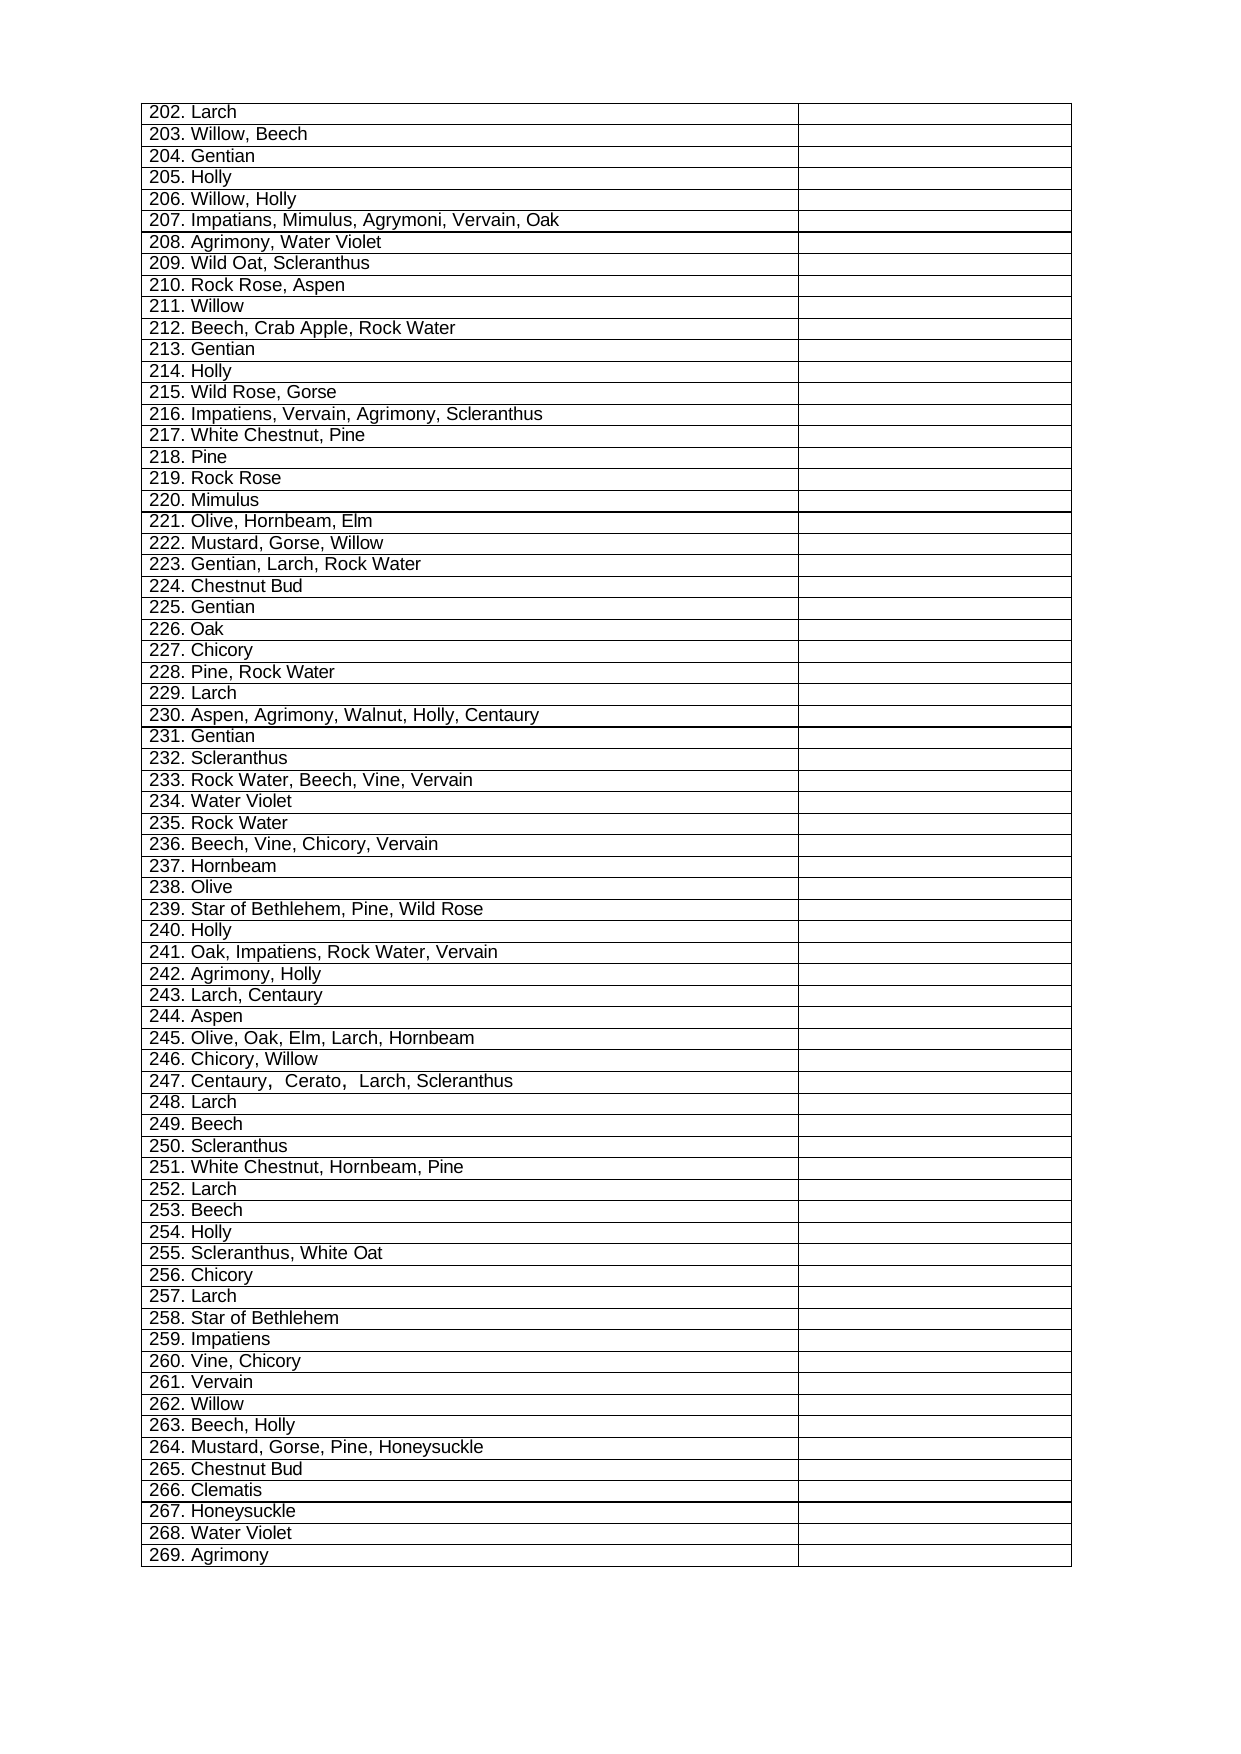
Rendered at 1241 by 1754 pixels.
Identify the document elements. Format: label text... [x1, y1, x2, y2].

table_cell 225. Gentian [142, 598, 798, 619]
table_cell [799, 641, 1071, 662]
table_cell [799, 1072, 1071, 1092]
table_cell [799, 964, 1071, 985]
table_cell [799, 943, 1071, 963]
table_cell 264. Mustard, Gorse, Pine, Honeysuckle [142, 1438, 798, 1458]
table_cell 221. Olive, Hornbeam, Elm [142, 513, 798, 533]
table_cell 261. Vervain [142, 1373, 798, 1394]
table_cell [799, 1330, 1071, 1351]
table_cell 205. Holly [142, 168, 798, 189]
table_cell 238. Olive [142, 878, 798, 899]
table_cell 216. Impatiens, Vervain, Agrimony, Scleranthus [142, 405, 798, 425]
table_cell 250. Scleranthus [142, 1137, 798, 1157]
table_cell [799, 340, 1071, 361]
table_header [799, 104, 1071, 124]
table_cell [799, 1115, 1071, 1136]
table_cell [799, 749, 1071, 769]
table_cell [799, 1524, 1071, 1544]
table_cell [799, 1438, 1071, 1458]
table_cell [799, 534, 1071, 554]
table_cell 259. Impatiens [142, 1330, 798, 1351]
table_cell 253. Beech [142, 1201, 798, 1222]
table_cell [799, 448, 1071, 468]
table_cell 266. Clematis [142, 1481, 798, 1501]
table_cell [799, 125, 1071, 146]
table_cell 233. Rock Water, Beech, Vine, Vervain [142, 771, 798, 791]
table_cell 231. Gentian [142, 728, 798, 748]
table_cell 258. Star of Bethlehem [142, 1309, 798, 1329]
table_cell [799, 1180, 1071, 1200]
table_cell [799, 1416, 1071, 1437]
table_cell [799, 663, 1071, 683]
table_cell 269. Agrimony [142, 1545, 798, 1566]
table_cell 254. Holly [142, 1223, 798, 1243]
table_cell [799, 1007, 1071, 1028]
table_cell [799, 297, 1071, 318]
table_cell [799, 771, 1071, 791]
table_cell [799, 254, 1071, 274]
table_cell [799, 1460, 1071, 1480]
table_cell 247. Centaury, Cerato, Larch, Scleranthus [142, 1072, 798, 1092]
table_cell 217. White Chestnut, Pine [142, 426, 798, 447]
table_cell [799, 857, 1071, 877]
table_cell 212. Beech, Crab Apple, Rock Water [142, 319, 798, 339]
table_cell 204. Gentian [142, 147, 798, 167]
table_cell 206. Willow, Holly [142, 190, 798, 210]
table_cell 211. Willow [142, 297, 798, 318]
table_cell 265. Chestnut Bud [142, 1460, 798, 1480]
table_cell 209. Wild Oat, Scleranthus [142, 254, 798, 274]
table_cell [799, 1244, 1071, 1264]
table_cell [799, 1050, 1071, 1071]
table_cell [799, 900, 1071, 920]
table_cell 249. Beech [142, 1115, 798, 1136]
table_cell 252. Larch [142, 1180, 798, 1200]
table_cell 248. Larch [142, 1094, 798, 1114]
table_cell [799, 835, 1071, 856]
table_cell 214. Holly [142, 362, 798, 382]
table_cell 226. Oak [142, 620, 798, 640]
table_cell [799, 1094, 1071, 1114]
table_cell 220. Mimulus [142, 491, 798, 511]
table_cell 223. Gentian, Larch, Rock Water [142, 555, 798, 576]
table_cell [799, 276, 1071, 296]
table_cell 240. Holly [142, 921, 798, 942]
table_cell 222. Mustard, Gorse, Willow [142, 534, 798, 554]
table_cell [799, 1158, 1071, 1178]
table_cell 242. Agrimony, Holly [142, 964, 798, 985]
table_cell 251. White Chestnut, Hornbeam, Pine [142, 1158, 798, 1178]
table_cell [799, 878, 1071, 899]
table_cell 244. Aspen [142, 1007, 798, 1028]
table_cell 230. Aspen, Agrimony, Walnut, Holly, Centaury [142, 706, 798, 726]
table_cell 234. Water Violet [142, 792, 798, 812]
table_cell 237. Hornbeam [142, 857, 798, 877]
table_cell [799, 577, 1071, 597]
table_cell 267. Honeysuckle [142, 1503, 798, 1523]
table_cell [799, 190, 1071, 210]
table_cell 263. Beech, Holly [142, 1416, 798, 1437]
table_cell [799, 1395, 1071, 1415]
table_cell [799, 921, 1071, 942]
table_cell 210. Rock Rose, Aspen [142, 276, 798, 296]
table_cell [799, 1373, 1071, 1394]
table_cell [799, 1201, 1071, 1222]
table_cell [799, 168, 1071, 189]
table_cell 256. Chicory [142, 1266, 798, 1286]
table_cell [799, 513, 1071, 533]
table_cell 245. Olive, Oak, Elm, Larch, Hornbeam [142, 1029, 798, 1049]
table_cell 227. Chicory [142, 641, 798, 662]
table_cell 255. Scleranthus, White Oat [142, 1244, 798, 1264]
table_cell [799, 1223, 1071, 1243]
table_cell [799, 1287, 1071, 1308]
table_cell 235. Rock Water [142, 814, 798, 834]
table_cell [799, 1137, 1071, 1157]
table_header 202. Larch [142, 104, 798, 124]
table_cell [799, 1545, 1071, 1566]
table_cell [799, 491, 1071, 511]
table_cell 229. Larch [142, 684, 798, 705]
table_cell 208. Agrimony, Water Violet [142, 233, 798, 253]
table_cell 215. Wild Rose, Gorse [142, 383, 798, 404]
table_cell [799, 405, 1071, 425]
table_cell [799, 598, 1071, 619]
table_cell [799, 426, 1071, 447]
table_cell [799, 706, 1071, 726]
table_cell 219. Rock Rose [142, 469, 798, 490]
table_cell [799, 620, 1071, 640]
table_cell [799, 383, 1071, 404]
table_cell [799, 1503, 1071, 1523]
table_cell 268. Water Violet [142, 1524, 798, 1544]
table_cell [799, 1029, 1071, 1049]
table_cell [799, 1481, 1071, 1501]
table_cell [799, 147, 1071, 167]
table_cell [799, 1309, 1071, 1329]
table_cell [799, 469, 1071, 490]
table_cell [799, 362, 1071, 382]
table_cell 228. Pine, Rock Water [142, 663, 798, 683]
table_cell 246. Chicory, Willow [142, 1050, 798, 1071]
table_cell [799, 1266, 1071, 1286]
table_cell 218. Pine [142, 448, 798, 468]
table_cell [799, 792, 1071, 812]
table_cell [799, 728, 1071, 748]
table_cell [799, 1352, 1071, 1372]
table_cell 232. Scleranthus [142, 749, 798, 769]
table_cell 207. Impatians, Mimulus, Agrymoni, Vervain, Oak [142, 211, 798, 231]
table_cell 243. Larch, Centaury [142, 986, 798, 1006]
table_cell 260. Vine, Chicory [142, 1352, 798, 1372]
table_cell 239. Star of Bethlehem, Pine, Wild Rose [142, 900, 798, 920]
table_cell [799, 555, 1071, 576]
table_cell [799, 814, 1071, 834]
table_cell 241. Oak, Impatiens, Rock Water, Vervain [142, 943, 798, 963]
table_cell [799, 233, 1071, 253]
table_cell [799, 211, 1071, 231]
table_cell 203. Willow, Beech [142, 125, 798, 146]
table_cell [799, 319, 1071, 339]
table_cell [799, 986, 1071, 1006]
table_cell 236. Beech, Vine, Chicory, Vervain [142, 835, 798, 856]
table_cell [799, 684, 1071, 705]
table_cell 224. Chestnut Bud [142, 577, 798, 597]
table_cell 262. Willow [142, 1395, 798, 1415]
table_cell 213. Gentian [142, 340, 798, 361]
table_cell 257. Larch [142, 1287, 798, 1308]
